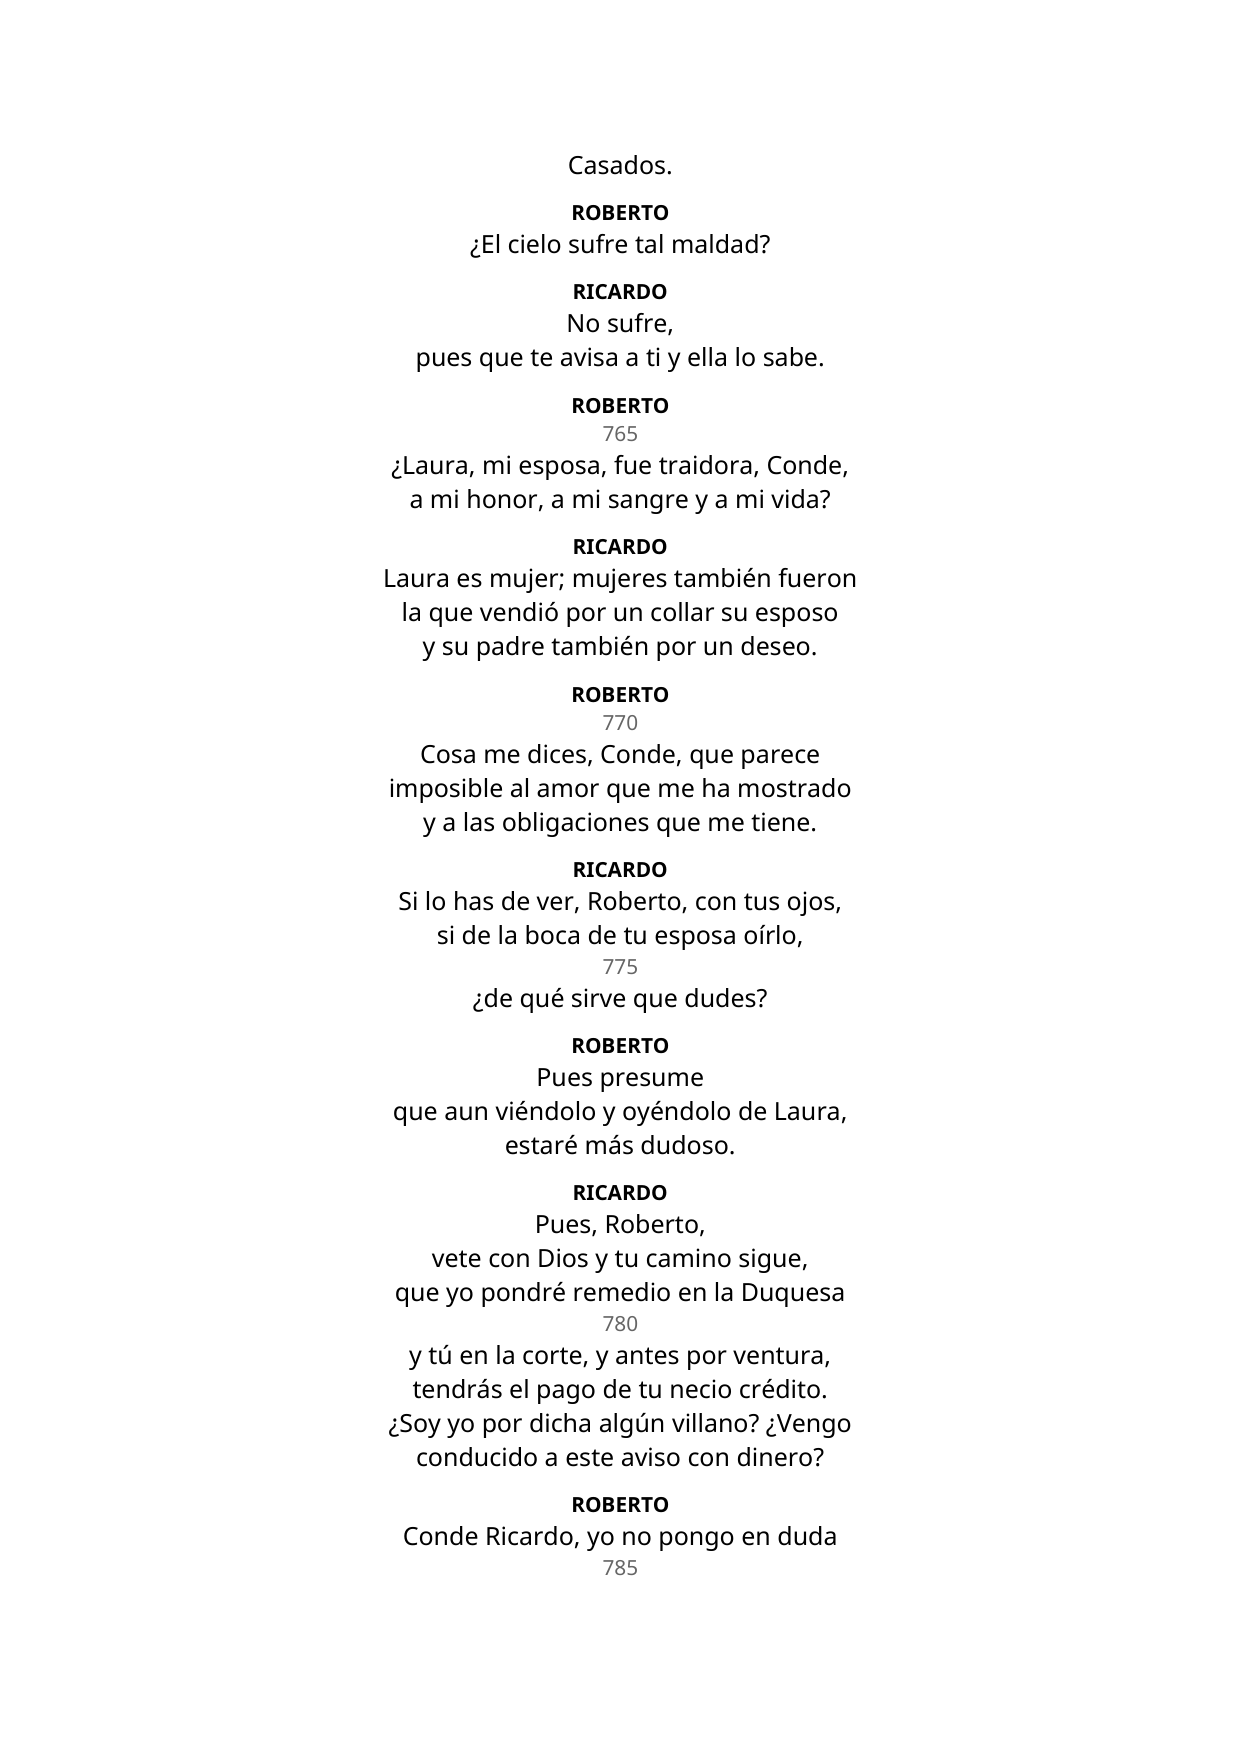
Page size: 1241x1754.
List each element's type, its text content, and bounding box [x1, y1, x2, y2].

text ROBERTO [177, 198, 1063, 227]
text ROBERTO [177, 680, 1063, 708]
text tendrás el pago de tu necio crédito. [177, 1372, 1063, 1406]
text Pues presume [177, 1059, 1063, 1094]
text que aun viéndolo y oyéndolo de Laura, [177, 1094, 1063, 1128]
text ¿El cielo sufre tal maldad? [177, 227, 1063, 261]
text Conde Ricardo, yo no pongo en duda [177, 1519, 1063, 1553]
text ROBERTO [177, 1031, 1063, 1059]
text y a las obligaciones que me tiene. [177, 805, 1063, 839]
text conducido a este aviso con dinero? [177, 1440, 1063, 1474]
text ¿Soy yo por dicha algún villano? ¿Vengo [177, 1406, 1063, 1440]
text estaré más dudoso. [177, 1128, 1063, 1162]
text imposible al amor que me ha mostrado [177, 771, 1063, 805]
text que yo pondré remedio en la Duquesa [177, 1275, 1063, 1309]
text No sufre, [177, 306, 1063, 340]
text 765 [177, 419, 1063, 448]
text Laura es mujer; mujeres también fueron [177, 561, 1063, 595]
text 775 [177, 952, 1063, 980]
text ROBERTO [177, 391, 1063, 419]
text a mi honor, a mi sangre y a mi vida? [177, 482, 1063, 516]
text 785 [177, 1553, 1063, 1581]
text RICARDO [177, 277, 1063, 306]
text y su padre también por un deseo. [177, 629, 1063, 663]
text Casados. [177, 148, 1063, 182]
text 770 [177, 708, 1063, 737]
text ¿de qué sirve que dudes? [177, 980, 1063, 1014]
text la que vendió por un collar su esposo [177, 595, 1063, 629]
text pues que te avisa a ti y ella lo sabe. [177, 340, 1063, 374]
text Si lo has de ver, Roberto, con tus ojos, [177, 884, 1063, 918]
text vete con Dios y tu camino sigue, [177, 1241, 1063, 1275]
text Cosa me dices, Conde, que parece [177, 737, 1063, 771]
text RICARDO [177, 855, 1063, 884]
text RICARDO [177, 532, 1063, 561]
text RICARDO [177, 1178, 1063, 1207]
text si de la boca de tu esposa oírlo, [177, 918, 1063, 952]
text Pues, Roberto, [177, 1207, 1063, 1241]
text 780 [177, 1309, 1063, 1337]
text ¿Laura, mi esposa, fue traidora, Conde, [177, 448, 1063, 482]
text y tú en la corte, y antes por ventura, [177, 1337, 1063, 1372]
text ROBERTO [177, 1490, 1063, 1519]
